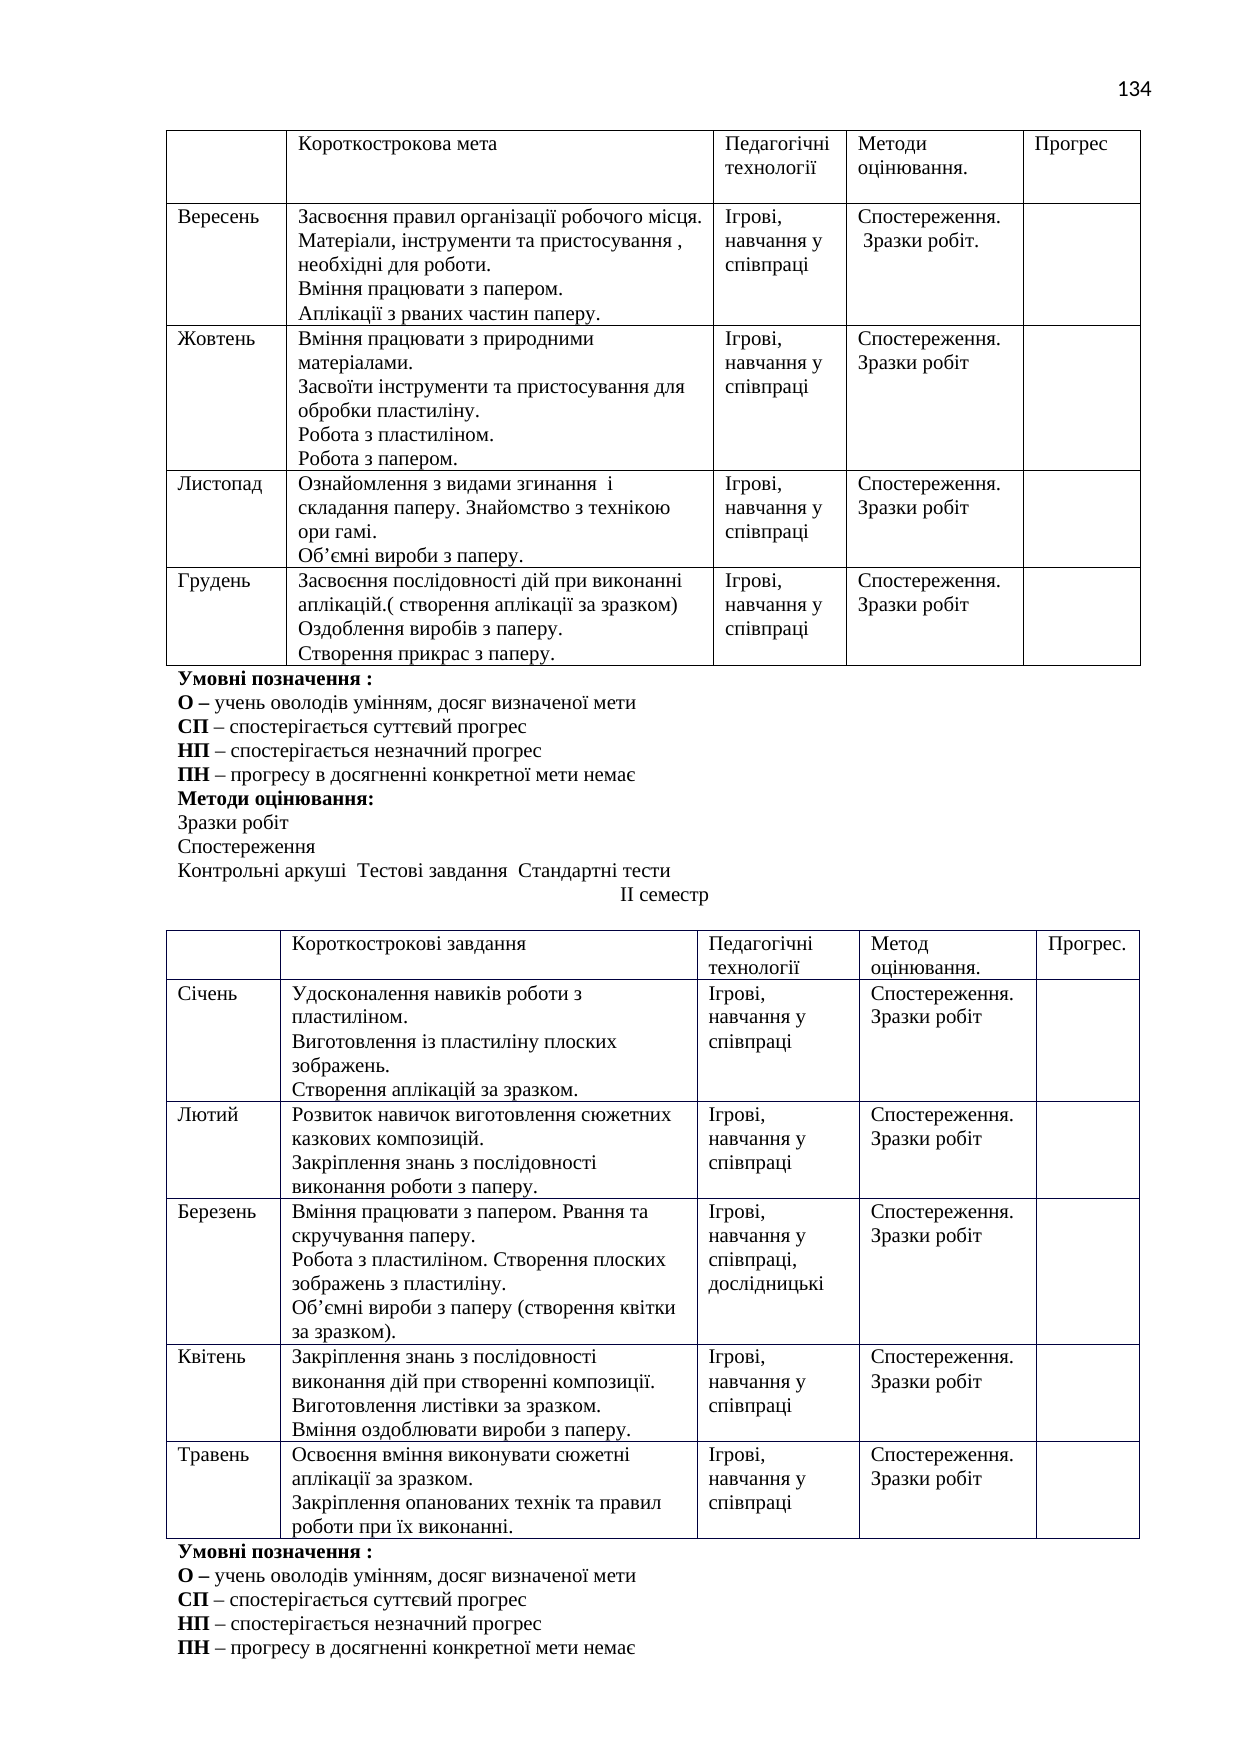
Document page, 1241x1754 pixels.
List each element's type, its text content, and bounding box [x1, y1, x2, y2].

text НП – спостерігається незначний прогрес [177, 738, 1152, 762]
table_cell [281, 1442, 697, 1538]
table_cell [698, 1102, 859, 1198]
text ПН – прогресу в досягненні конкретної мети немає [177, 762, 1152, 786]
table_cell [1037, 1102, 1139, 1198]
text СП – спостерігається суттєвий прогрес [177, 714, 1152, 738]
text СП – спостерігається суттєвий прогрес [177, 1587, 1152, 1611]
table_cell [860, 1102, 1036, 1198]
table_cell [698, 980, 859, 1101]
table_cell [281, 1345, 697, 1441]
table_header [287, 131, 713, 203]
text О – учень оволодів умінням, досяг визначеної мети [177, 1563, 1152, 1587]
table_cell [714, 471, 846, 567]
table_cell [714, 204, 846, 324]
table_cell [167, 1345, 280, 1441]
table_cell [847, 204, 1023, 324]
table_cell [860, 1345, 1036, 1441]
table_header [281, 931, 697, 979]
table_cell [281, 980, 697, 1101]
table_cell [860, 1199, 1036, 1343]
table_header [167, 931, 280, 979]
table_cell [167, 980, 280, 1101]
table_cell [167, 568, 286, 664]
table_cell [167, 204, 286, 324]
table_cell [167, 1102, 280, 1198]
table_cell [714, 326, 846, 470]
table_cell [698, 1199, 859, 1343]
text Методи оцінювання: [177, 786, 1152, 810]
text НП – спостерігається незначний прогрес [177, 1611, 1152, 1635]
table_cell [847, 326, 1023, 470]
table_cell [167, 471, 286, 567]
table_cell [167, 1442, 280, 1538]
text О – учень оволодів умінням, досяг визначеної мети [177, 689, 1152, 714]
text Умовні позначення : [177, 1539, 1152, 1563]
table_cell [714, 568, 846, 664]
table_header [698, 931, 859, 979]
text Умовні позначення : [177, 666, 1152, 689]
text Контрольні аркуші Тестові завдання Стандартні тести [177, 858, 1152, 882]
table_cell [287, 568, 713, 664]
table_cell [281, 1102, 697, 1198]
text II семестр [177, 882, 1152, 906]
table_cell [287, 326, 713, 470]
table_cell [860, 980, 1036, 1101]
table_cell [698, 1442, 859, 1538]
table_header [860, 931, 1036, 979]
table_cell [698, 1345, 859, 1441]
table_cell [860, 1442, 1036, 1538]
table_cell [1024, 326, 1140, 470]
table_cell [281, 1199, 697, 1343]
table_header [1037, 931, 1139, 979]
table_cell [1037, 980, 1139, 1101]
text ПН – прогресу в досягненні конкретної мети немає [177, 1635, 1152, 1659]
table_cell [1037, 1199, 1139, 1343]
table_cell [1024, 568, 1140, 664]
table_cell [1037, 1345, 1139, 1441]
text Спостереження [177, 834, 1152, 858]
text Зразки робіт [177, 810, 1152, 834]
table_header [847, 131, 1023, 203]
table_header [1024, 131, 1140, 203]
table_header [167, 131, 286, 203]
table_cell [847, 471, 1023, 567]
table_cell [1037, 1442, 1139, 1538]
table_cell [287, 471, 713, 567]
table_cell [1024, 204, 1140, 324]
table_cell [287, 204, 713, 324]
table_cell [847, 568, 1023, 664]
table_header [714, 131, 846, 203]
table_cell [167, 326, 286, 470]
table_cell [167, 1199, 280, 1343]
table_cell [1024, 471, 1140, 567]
